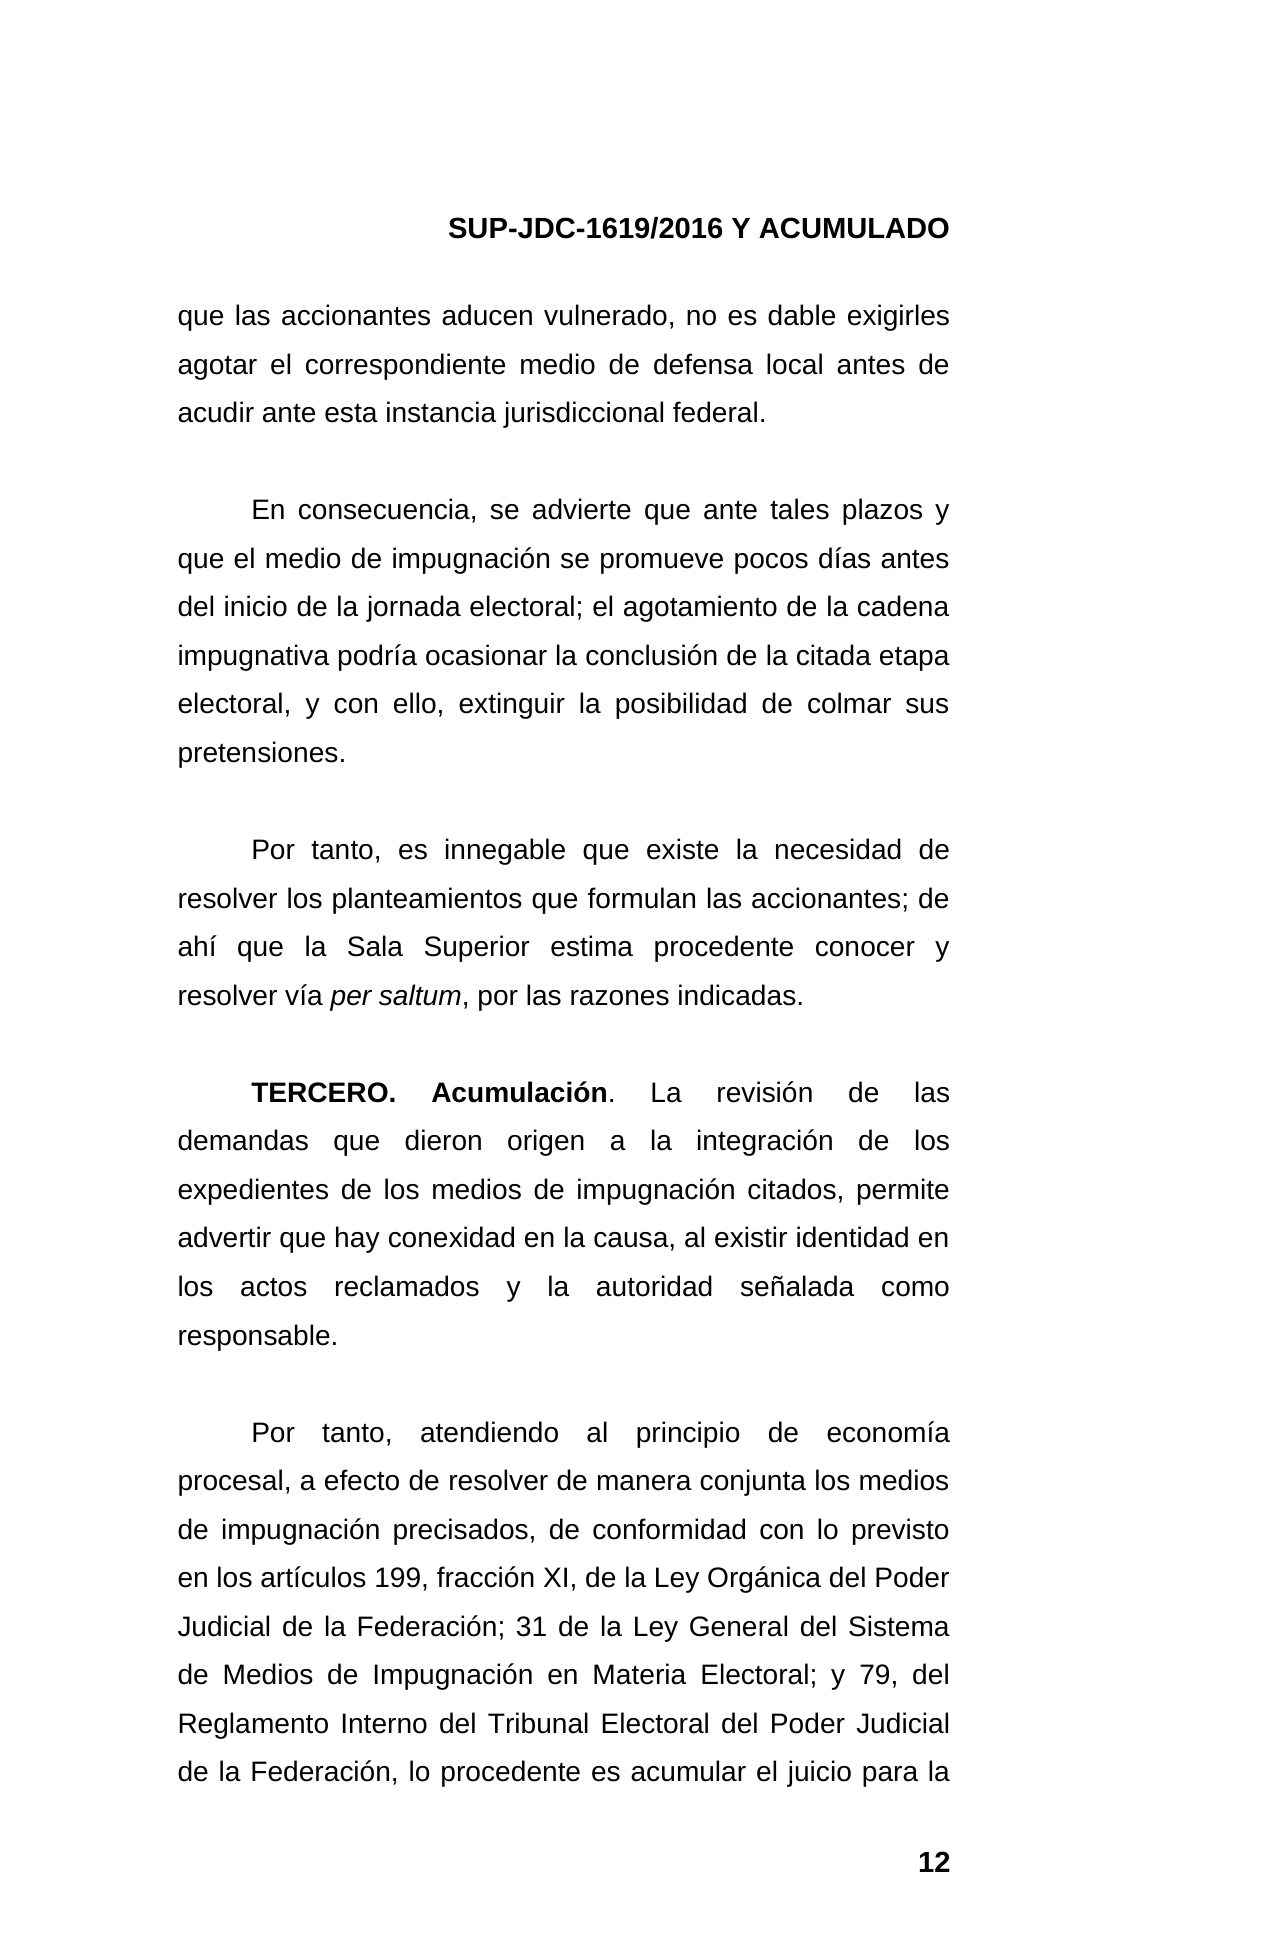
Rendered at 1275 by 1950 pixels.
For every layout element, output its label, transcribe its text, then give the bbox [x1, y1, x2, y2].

text Por tanto, es innegable que existe la necesidad de resolver los planteamientos que formulan las accionantes; de ahí que la Sala Superior estima procedente conocer y resolver vía per saltum, por las razones indicadas. [177, 833, 950, 1011]
text En consecuencia, se advierte que ante tales plazos y que el medio de impugnación se promueve pocos días antes del inicio de la jornada electoral; el agotamiento de la cadena impugnativa podría ocasionar la conclusión de la citada etapa electoral, y con ello, extinguir la posibilidad de colmar sus pretensiones. [177, 493, 950, 768]
text TERCERO. Acumulación. La revisión de las demandas que dieron origen a la integración de los expedientes de los medios de impugnación citados, permite advertir que hay conexidad en la causa, al existir identidad en los actos reclamados y la autoridad señalada como responsable. [177, 1076, 950, 1351]
